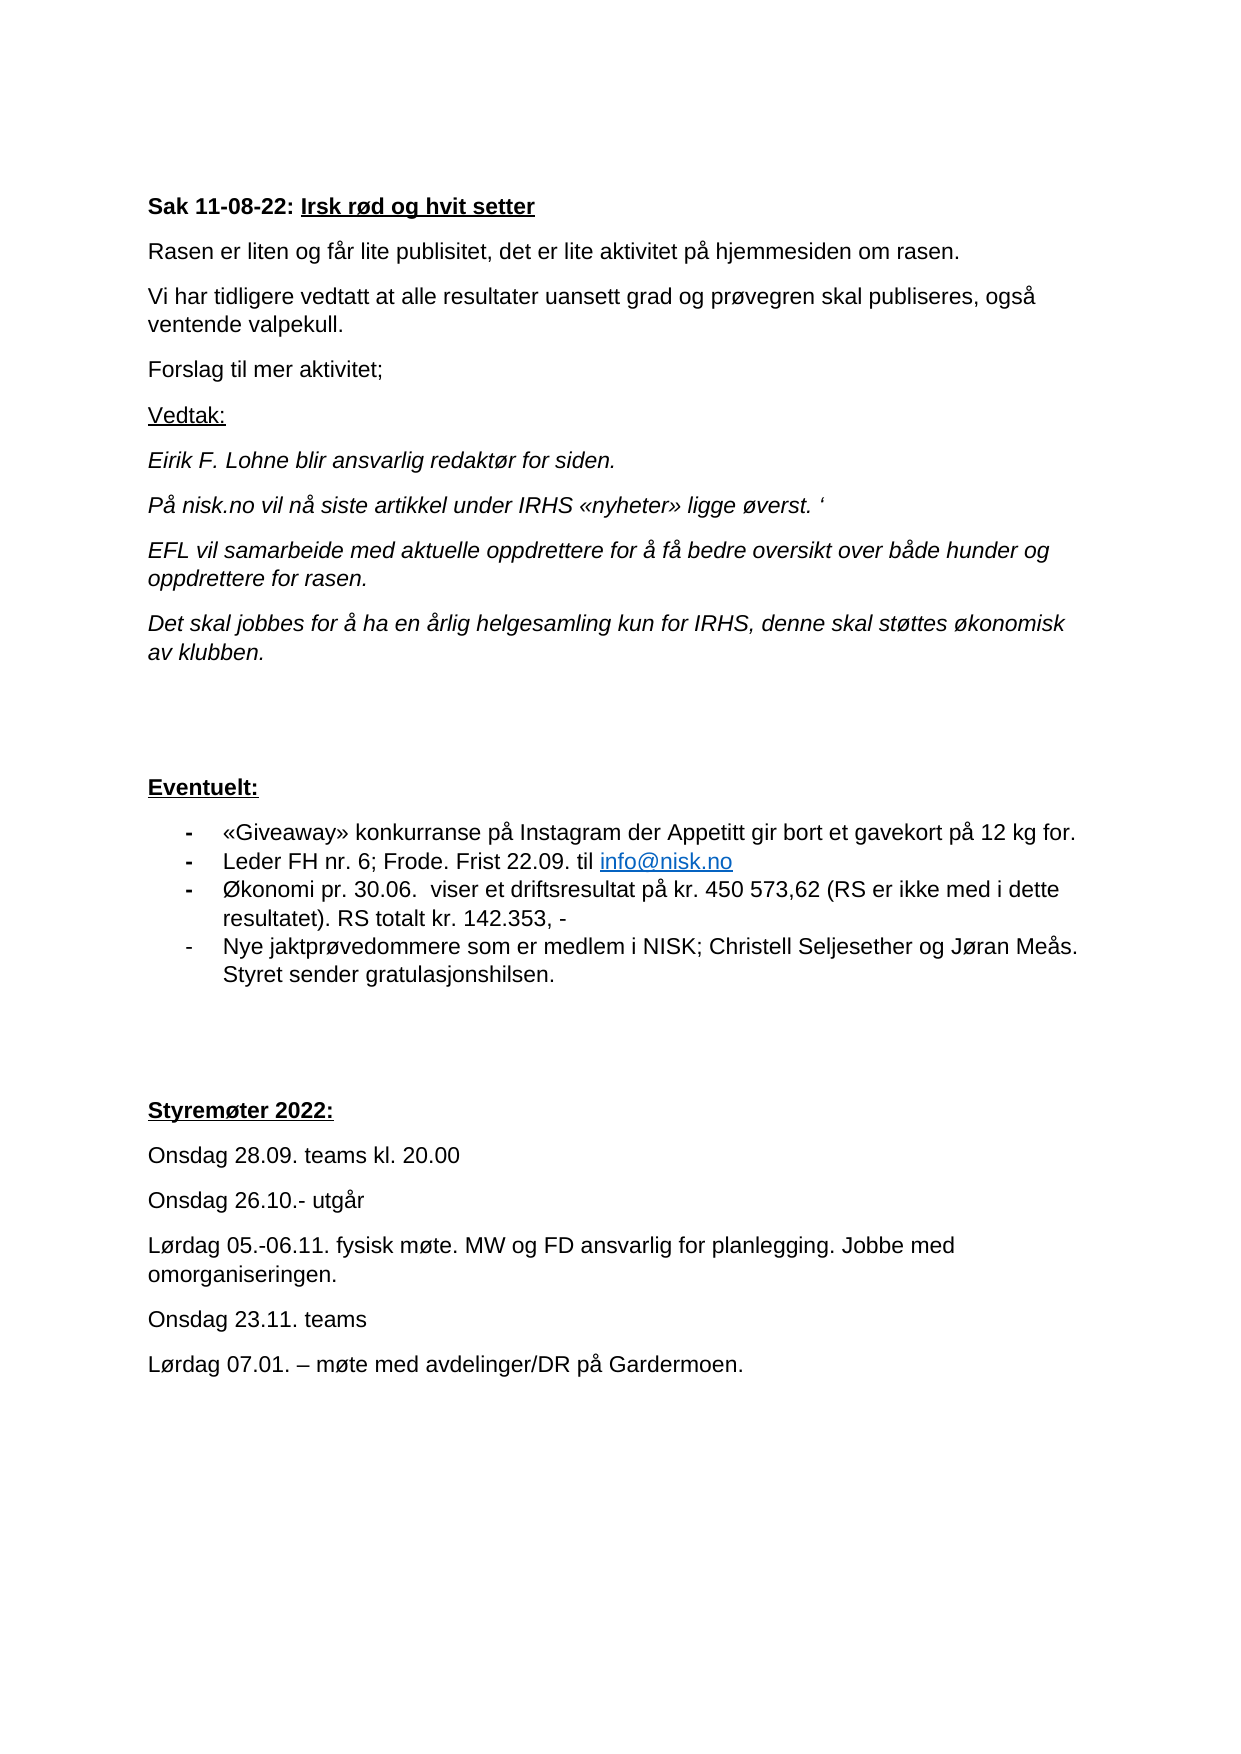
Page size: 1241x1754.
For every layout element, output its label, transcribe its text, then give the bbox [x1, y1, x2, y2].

text Eirik F. Lohne blir ansvarlig redaktør for siden. [148, 447, 1093, 473]
text Vedtak: [148, 402, 1093, 428]
text Eventuelt: [148, 774, 1093, 801]
text Onsdag 26.10.- utgår [148, 1187, 1093, 1213]
text Rasen er liten og får lite publisitet, det er lite aktivitet på hjemmesiden om rasen. [148, 238, 1093, 264]
text EFL vil samarbeide med aktuelle oppdrettere for å få bedre oversikt over både hunder og oppdrettere for rasen. [148, 537, 1093, 592]
text Styremøter 2022: [148, 1097, 1093, 1123]
text Onsdag 23.11. teams [148, 1306, 1093, 1332]
text Vi har tidligere vedtatt at alle resultater uansett grad og prøvegren skal publiseres, også ventende valpekull. [148, 283, 1093, 338]
list Leder FH nr. 6; Frode. Frist 22.09. til info@nisk.no [185, 848, 1093, 874]
list «Giveaway» konkurranse på Instagram der Appetitt gir bort et gavekort på 12 kg for. [185, 819, 1093, 846]
text Det skal jobbes for å ha en årlig helgesamling kun for IRHS, denne skal støttes økonomisk av klubben. [148, 610, 1093, 665]
list Nye jaktprøvedommere som er medlem i NISK; Christell Seljesether og Jøran Meås. Styret sender gratulasjonshilsen. [185, 933, 1093, 988]
list Økonomi pr. 30.06. viser et driftsresultat på kr. 450 573,62 (RS er ikke med i dette resultatet). RS totalt kr. 142.353, - [185, 876, 1093, 931]
text Sak 11-08-22: Irsk rød og hvit setter [148, 193, 1093, 219]
text Lørdag 07.01. – møte med avdelinger/DR på Gardermoen. [148, 1351, 1093, 1377]
text Onsdag 28.09. teams kl. 20.00 [148, 1142, 1093, 1168]
text Lørdag 05.-06.11. fysisk møte. MW og FD ansvarlig for planlegging. Jobbe med omorganiseringen. [148, 1232, 1093, 1287]
text Forslag til mer aktivitet; [148, 356, 1093, 383]
text På nisk.no vil nå siste artikkel under IRHS «nyheter» ligge øverst. ‘ [148, 492, 1093, 518]
